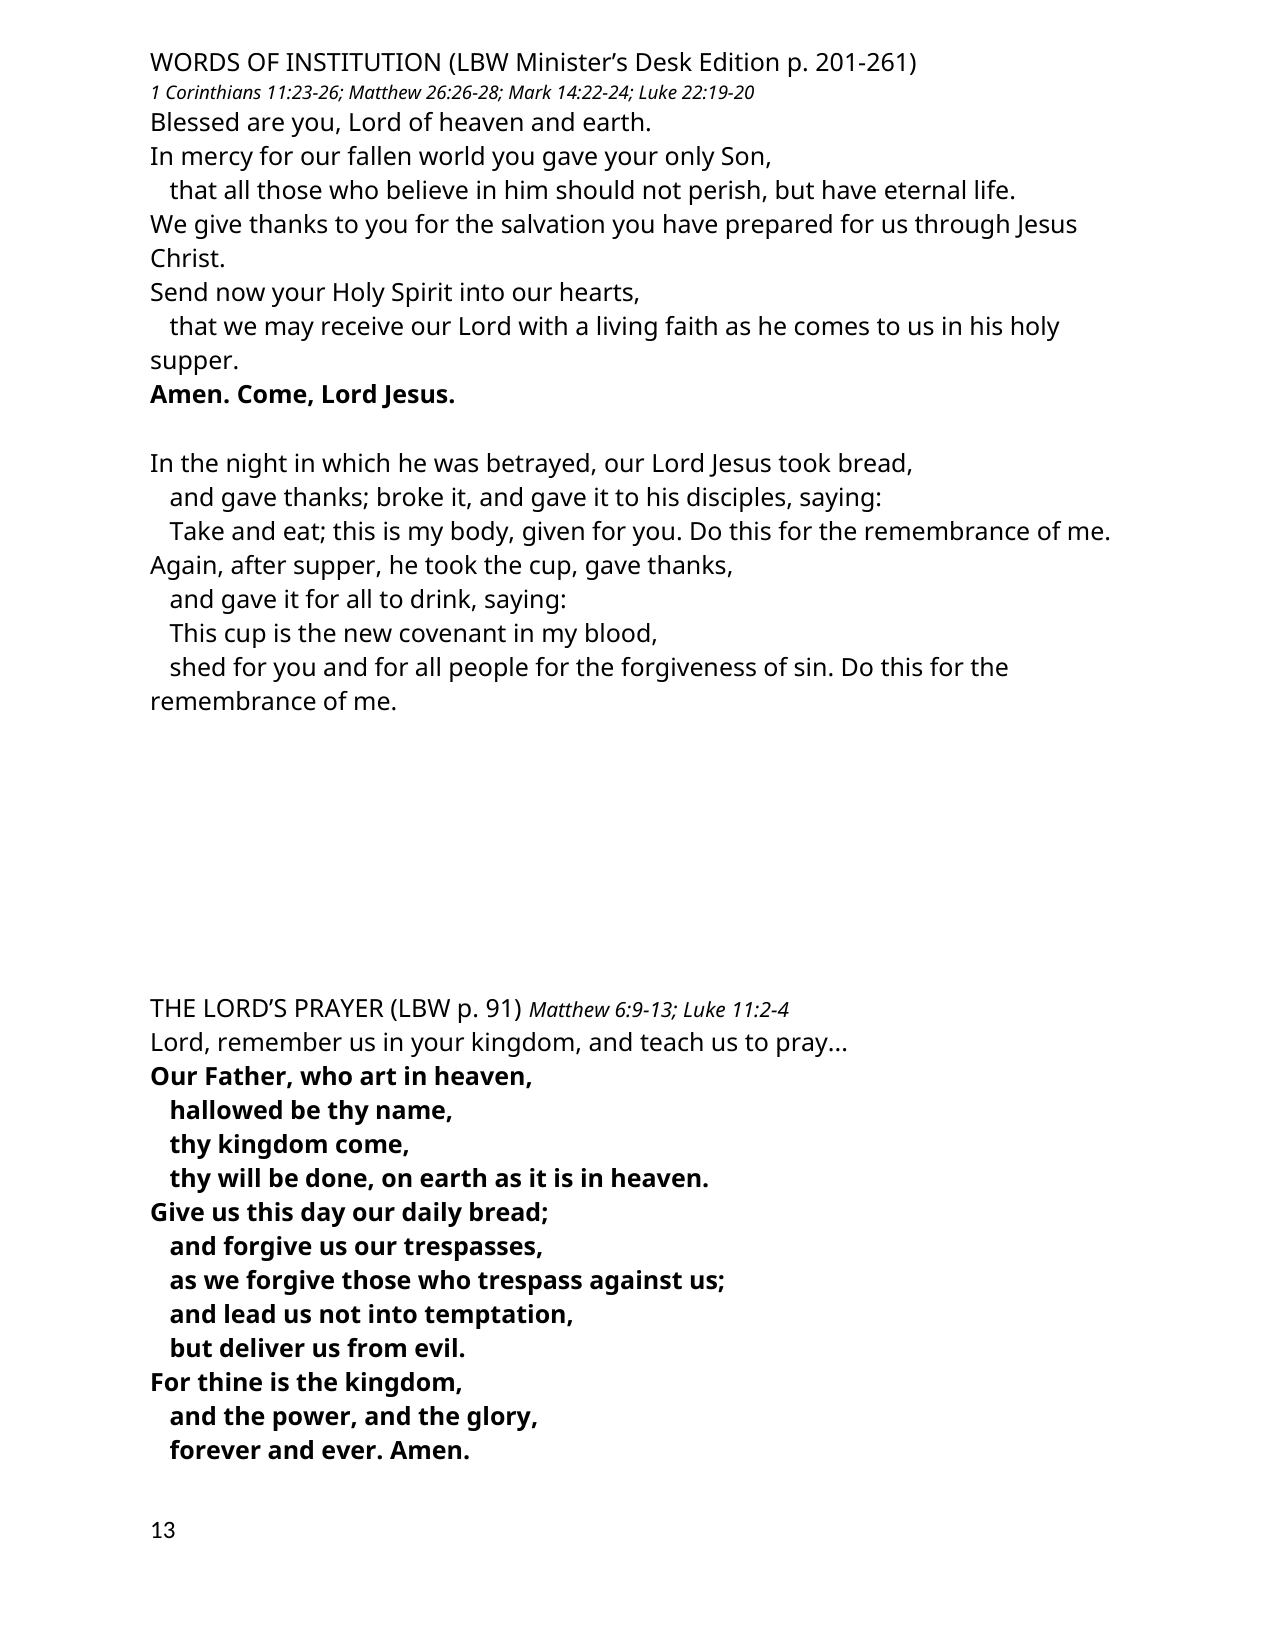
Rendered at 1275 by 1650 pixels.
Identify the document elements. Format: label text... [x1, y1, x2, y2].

text WORDS OF INSTITUTION (LBW Minister’s Desk Edition p. 201-261) [150, 45, 1125, 79]
text Blessed are you, Lord of heaven and earth. [150, 104, 1125, 139]
text and lead us not into temptation, [150, 1297, 1125, 1331]
text In mercy for our fallen world you gave your only Son, [150, 139, 1125, 173]
text Lord, remember us in your kingdom, and teach us to pray... [150, 1024, 1125, 1058]
text THE LORD’S PRAYER (LBW p. 91) Matthew 6:9-13; Luke 11:2-4 [150, 990, 1125, 1024]
text For thine is the kingdom, and the power, and the glory, [150, 1365, 1125, 1433]
text Our Father, who art in heaven, hallowed be thy name, thy kingdom come, thy will be done, on earth as it is in heaven. [150, 1058, 1125, 1194]
text forever and ever. Amen. [150, 1433, 1125, 1467]
text that all those who believe in him should not perish, but have eternal life. [150, 173, 1125, 207]
text Amen. Come, Lord Jesus. [150, 377, 1125, 411]
text In the night in which he was betrayed, our Lord Jesus took bread, and gave thanks; broke it, and gave it to his disciples, saying: Take and eat; this is my body, given for you. Do this for the remembrance of me. [150, 445, 1125, 547]
text that we may receive our Lord with a living faith as he comes to us in his holy supper. [150, 309, 1125, 377]
text Send now your Holy Spirit into our hearts, [150, 275, 1125, 309]
text Again, after supper, he took the cup, gave thanks, and gave it for all to drink, saying: This cup is the new covenant in my blood, shed for you and for all people for the forgiveness of sin. Do this for the remembrance of me. [150, 547, 1125, 718]
text but deliver us from evil. [150, 1331, 1125, 1365]
text 1 Corinthians 11:23-26; Matthew 26:26-28; Mark 14:22-24; Luke 22:19-20 [150, 79, 1125, 104]
text We give thanks to you for the salvation you have prepared for us through Jesus Christ. [150, 207, 1125, 275]
text Give us this day our daily bread; and forgive us our trespasses, as we forgive those who trespass against us; [150, 1194, 1125, 1297]
